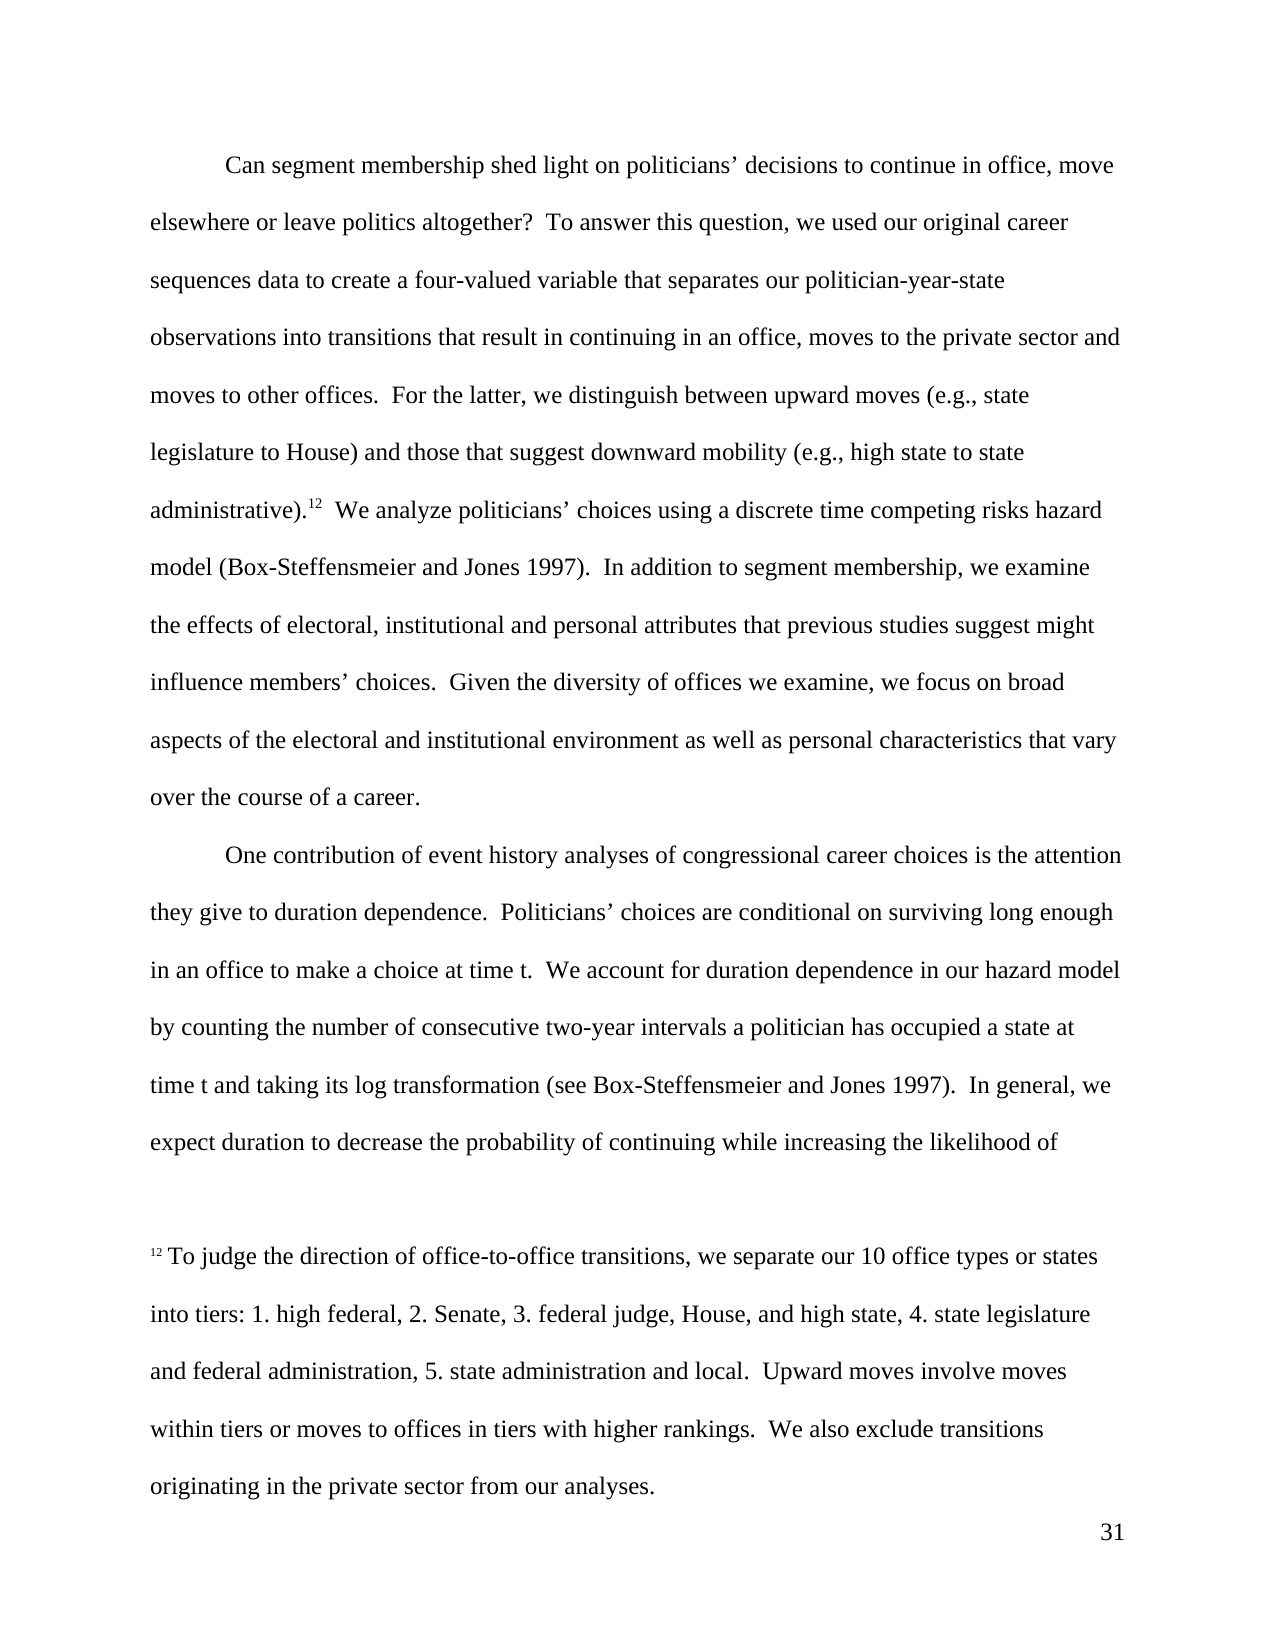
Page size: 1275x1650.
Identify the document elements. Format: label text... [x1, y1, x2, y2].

text Can segment membership shed light on politicians’ decisions to continue in office, move elsewhere or leave politics altogether? To answer this question, we used our original career sequences data to create a four-valued variable that separates our politician-year-state observations into transitions that result in continuing in an office, moves to the private sector and moves to other offices. For the latter, we distinguish between upward moves (e.g., state legislature to House) and those that suggest downward mobility (e.g., high state to state administrative). We analyze politicians’ choices using a discrete time competing risks hazard model (Box-Steffensmeier and Jones 1997). In addition to segment membership, we examine the effects of electoral, institutional and personal attributes that previous studies suggest might influence members’ choices. Given the diversity of offices we examine, we focus on broad aspects of the electoral and institutional environment as well as personal characteristics that vary over the course of a career. [150, 150, 1125, 811]
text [150, 840, 1125, 1156]
